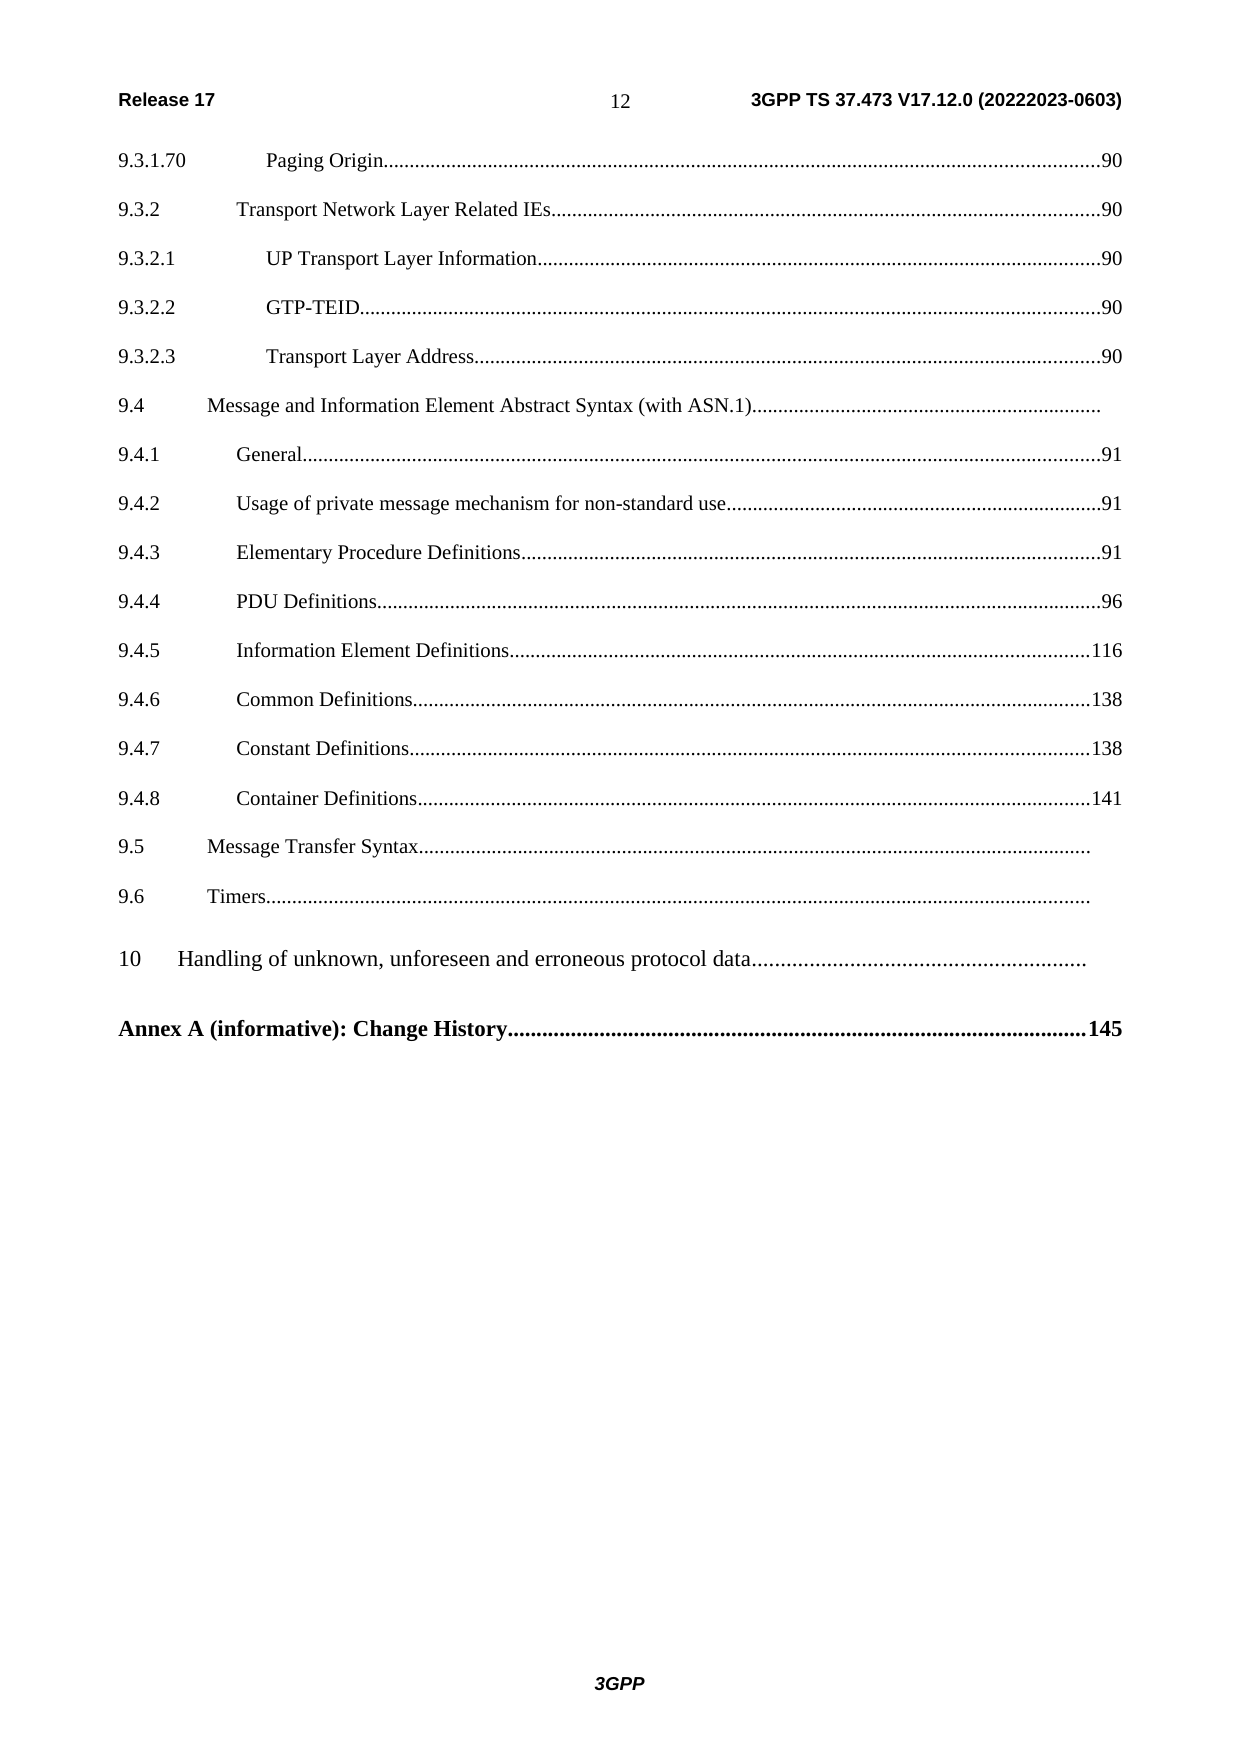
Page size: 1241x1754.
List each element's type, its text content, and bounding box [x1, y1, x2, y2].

text 9.5 Message Transfer Syntax 143 [118, 834, 1078, 858]
text 9.3.2.1 UP Transport Layer Information 90 [118, 246, 1122, 270]
text 9.3.2.2 GTP-TEID 90 [118, 295, 1122, 319]
text 9.4.6 Common Definitions 138 [118, 687, 1122, 711]
text 10 Handling of unknown, unforeseen and erroneous protocol data 144 [118, 945, 1078, 971]
text 9.3.2.3 Transport Layer Address 90 [118, 344, 1122, 368]
text 9.4.7 Constant Definitions 138 [118, 736, 1122, 760]
text 9.4 Message and Information Element Abstract Syntax (with ASN.1) 91 [118, 393, 1078, 417]
text 9.4.5 Information Element Definitions 116 [118, 638, 1122, 662]
text 9.4.8 Container Definitions 141 [118, 785, 1122, 809]
text 9.4.3 Elementary Procedure Definitions 91 [118, 540, 1122, 564]
text 9.4.2 Usage of private message mechanism for non-standard use 91 [118, 491, 1122, 515]
text Annex A (informative): Change History 145 [118, 1015, 1122, 1042]
text 9.3.1.70 Paging Origin 90 [118, 148, 1122, 172]
text 9.3.2 Transport Network Layer Related IEs 90 [118, 197, 1122, 221]
text 9.4.1 General 91 [118, 442, 1122, 466]
text 9.6 Timers 143 [118, 883, 1078, 908]
text 9.4.4 PDU Definitions 96 [118, 589, 1122, 613]
